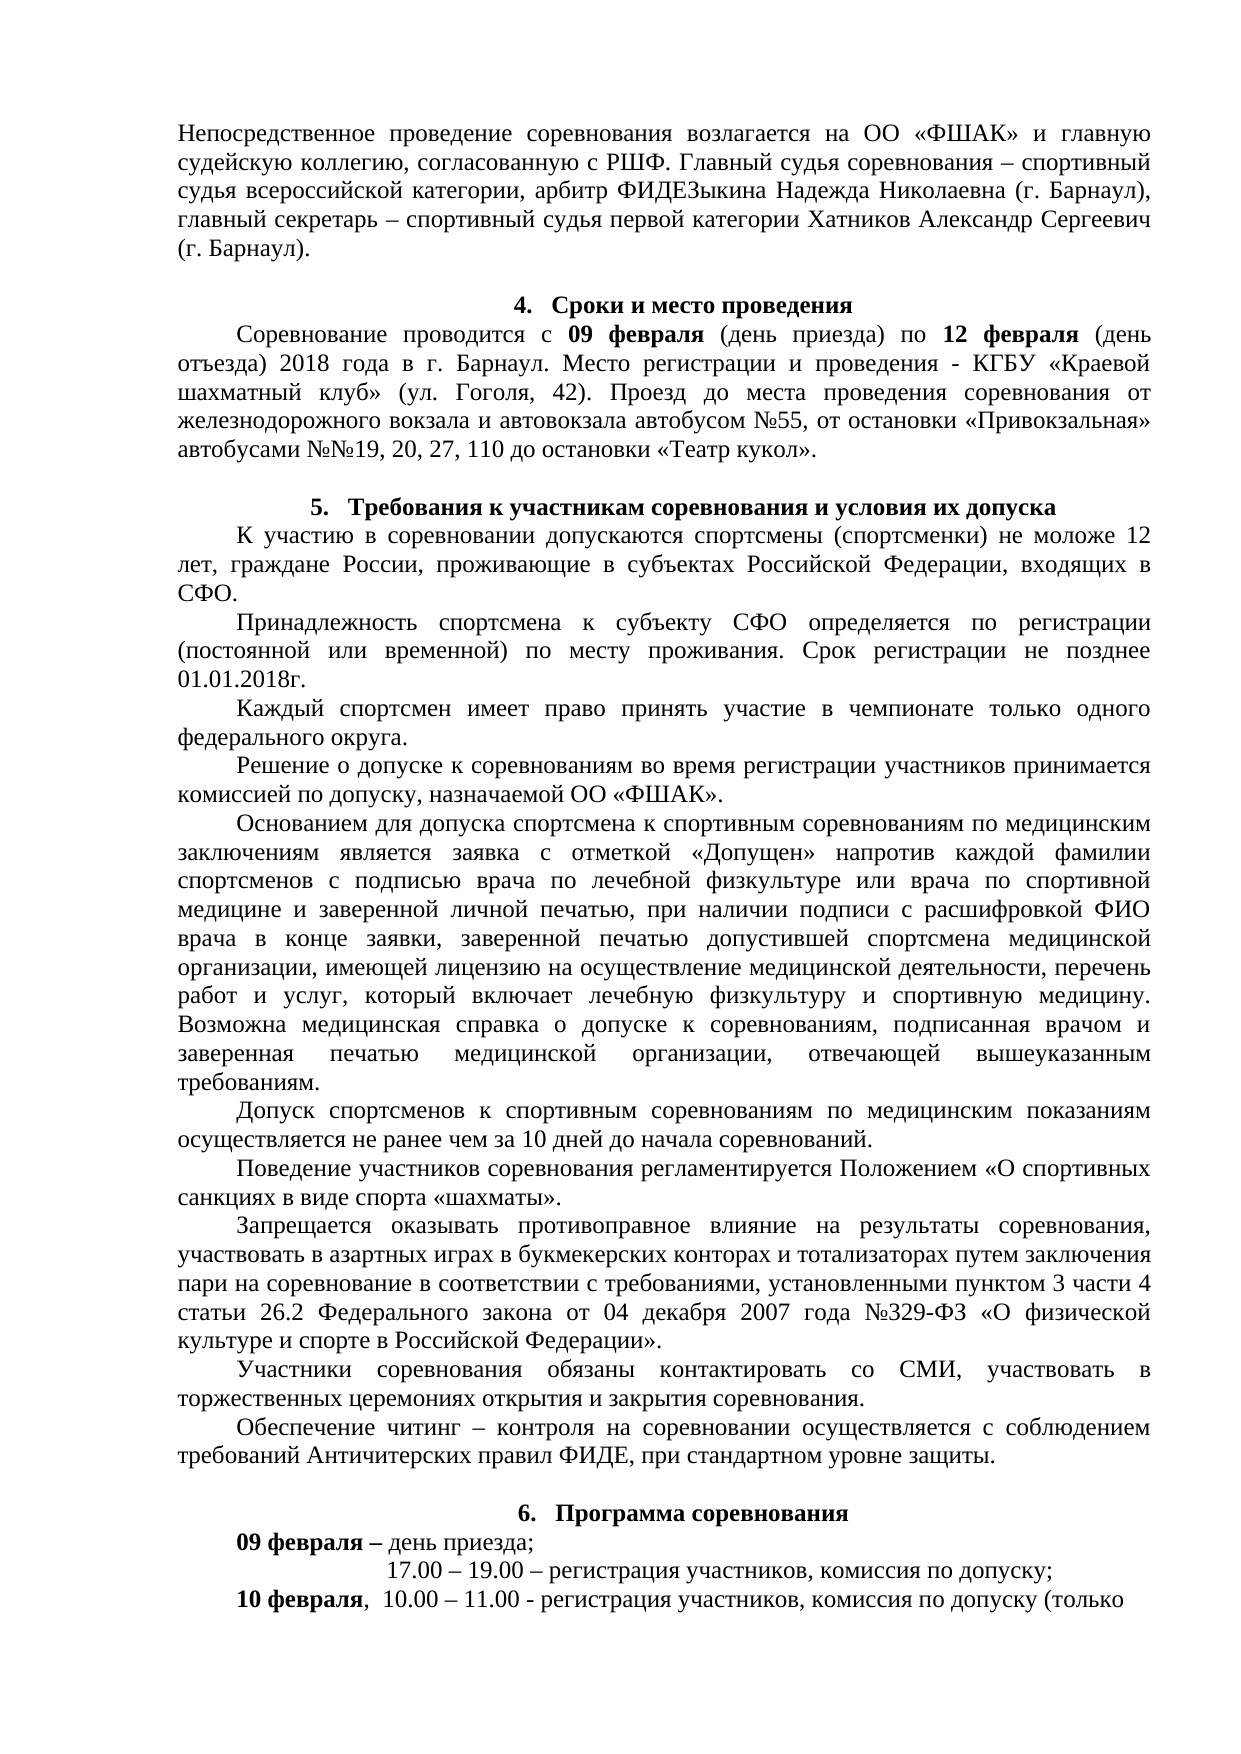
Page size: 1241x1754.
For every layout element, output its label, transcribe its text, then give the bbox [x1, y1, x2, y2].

text Обеспечение читинг – контроля на соревновании осуществляется с соблюдением требований Античитерских правил ФИДЕ, при стандартном уровне защиты. [177, 1412, 1152, 1469]
text Решение о допуске к соревнованиям во время регистрации участников принимается комиссией по допуску, назначаемой ОО «ФШАК». [177, 751, 1152, 808]
text 09 февраля – день приезда; [177, 1527, 1152, 1556]
text 17.00 – 19.00 – регистрация участников, комиссия по допуску; [177, 1556, 1152, 1584]
text Непосредственное проведение соревнования возлагается на ОО «ФШАК» и главную судейскую коллегию, согласованную с РШФ. Главный судья соревнования – спортивный судья всероссийской категории, арбитр ФИДЕЗыкина Надежда Николаевна (г. Барнаул), главный секретарь – спортивный судья первой категории Хатников Александр Сергеевич (г. Барнаул). [177, 118, 1152, 262]
text К участию в соревновании допускаются спортсмены (спортсменки) не моложе 12 лет, граждане России, проживающие в субъектах Российской Федерации, входящих в СФО. [177, 521, 1152, 607]
text Соревнование проводится с 09 февраля (день приезда) по 12 февраля (день отъезда) 2018 года в г. Барнаул. Место регистрации и проведения - КГБУ «Краевой шахматный клуб» (ул. Гоголя, 42). Проезд до места проведения соревнования от железнодорожного вокзала и автовокзала автобусом №55, от остановки «Привокзальная» автобусами №№19, 20, 27, 110 до остановки «Театр кукол». [177, 319, 1152, 463]
text Принадлежность спортсмена к субъекту СФО определяется по регистрации (постоянной или временной) по месту проживания. Срок регистрации не позднее 01.01.2018г. [177, 607, 1152, 693]
text Запрещается оказывать противоправное влияние на результаты соревнования, участвовать в азартных играх в букмекерских конторах и тотализаторах путем заключения пари на соревнование в соответствии с требованиями, установленными пунктом 3 части 4 статьи 26.2 Федерального закона от 04 декабря 2007 года №329-ФЗ «О физической культуре и спорте в Российской Федерации». [177, 1211, 1152, 1354]
list Программа соревнования [215, 1498, 1152, 1527]
text 10 февраля, 10.00 – 11.00 - регистрация участников, комиссия по допуску (только [177, 1584, 1152, 1613]
text Допуск спортсменов к спортивным соревнованиям по медицинским показаниям осуществляется не ранее чем за 10 дней до начала соревнований. [177, 1096, 1152, 1153]
text Участники соревнования обязаны контактировать со СМИ, участвовать в торжественных церемониях открытия и закрытия соревнования. [177, 1354, 1152, 1412]
list Требования к участникам соревнования и условия их допуска [215, 492, 1152, 521]
text Основанием для допуска спортсмена к спортивным соревнованиям по медицинским заключениям является заявка с отметкой «Допущен» напротив каждой фамилии спортсменов с подписью врача по лечебной физкультуре или врача по спортивной медицине и заверенной личной печатью, при наличии подписи с расшифровкой ФИО врача в конце заявки, заверенной печатью допустившей спортсмена медицинской организации, имеющей лицензию на осуществление медицинской деятельности, перечень работ и услуг, который включает лечебную физкультуру и спортивную медицину. Возможна медицинская справка о допуске к соревнованиям, подписанная врачом и заверенная печатью медицинской организации, отвечающей вышеуказанным требованиям. [177, 808, 1152, 1096]
text Каждый спортсмен имеет право принять участие в чемпионате только одного федерального округа. [177, 693, 1152, 751]
list Сроки и место проведения [215, 291, 1152, 319]
text Поведение участников соревнования регламентируется Положением «О спортивных санкциях в виде спорта «шахматы». [177, 1153, 1152, 1211]
